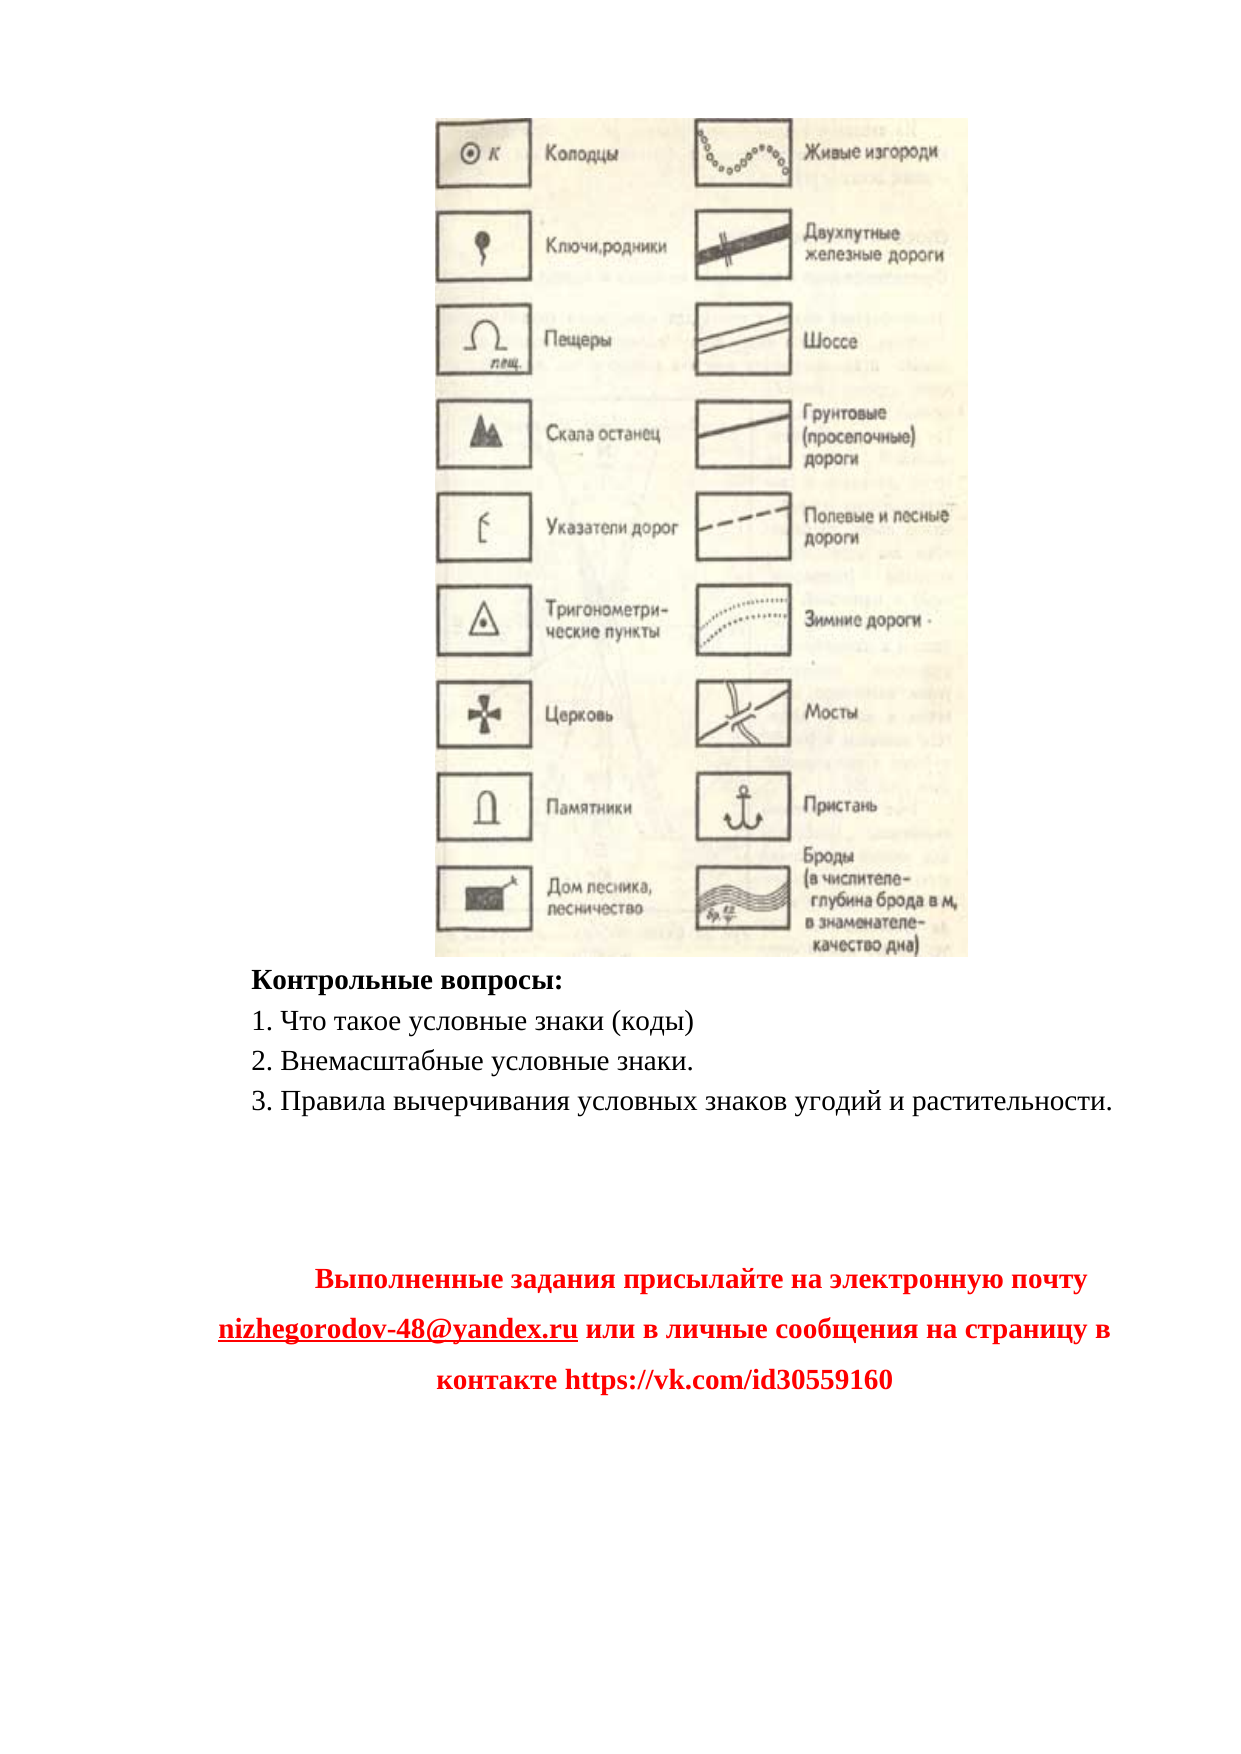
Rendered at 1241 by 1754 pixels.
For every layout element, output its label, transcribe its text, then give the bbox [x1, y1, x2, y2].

text 1. Что такое условные знаки (коды) [177, 1003, 1152, 1036]
text 2. Внемасштабные условные знаки. [177, 1043, 1152, 1076]
text Контрольные вопросы: [177, 962, 1152, 996]
text Выполненные задания присылайте на электронную почту nizhegorodov-48@yandex.ru или в личные сообщения на страницу в контакте https://vk.com/id30559160 [177, 1261, 1152, 1395]
text 3. Правила вычерчивания условных знаков угодий и растительности. [177, 1083, 1152, 1117]
picture [435, 118, 968, 957]
